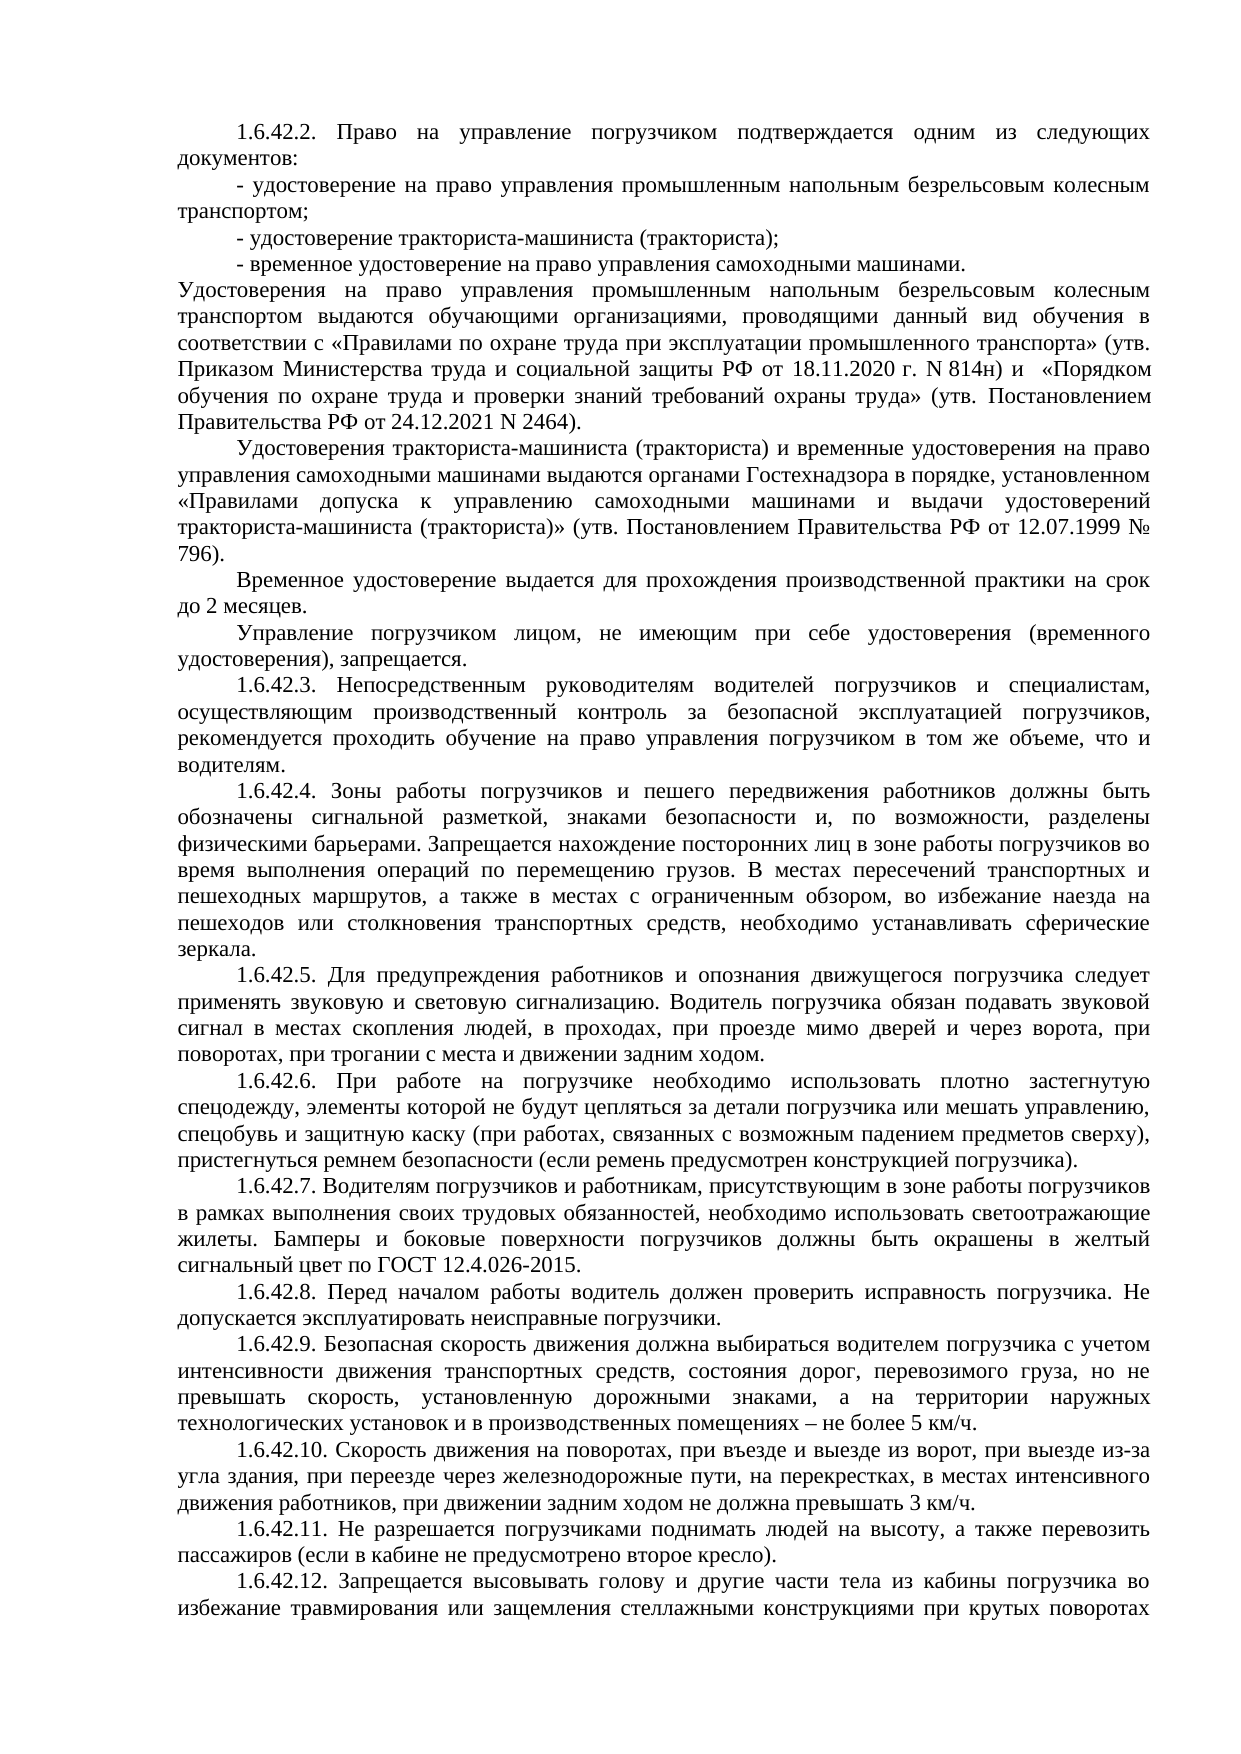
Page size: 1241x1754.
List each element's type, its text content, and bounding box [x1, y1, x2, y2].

text 1.6.42.6. При работе на погрузчике необходимо использовать плотно застегнутую спецодежду, элементы которой не будут цепляться за детали погрузчика или мешать управлению, спецобувь и защитную каску (при работах, связанных с возможным падением предметов сверху), пристегнуться ремнем безопасности (если ремень предусмотрен конструкцией погрузчика). [177, 1067, 1152, 1172]
text - удостоверение на право управления промышленным напольным безрельсовым колесным транспортом; [177, 171, 1152, 223]
text 1.6.42.10. Скорость движения на поворотах, при въезде и выезде из ворот, при выезде из-за угла здания, при переезде через железнодорожные пути, на перекрестках, в местах интенсивного движения работников, при движении задним ходом не должна превышать 3 км/ч. [177, 1436, 1152, 1515]
text Временное удостоверение выдается для прохождения производственной практики на срок до 2 месяцев. [177, 566, 1152, 619]
text Удостоверения тракториста-машиниста (тракториста) и временные удостоверения на право управления самоходными машинами выдаются органами Гостехнадзора в порядке, установленном «Правилами допуска к управлению самоходными машинами и выдачи удостоверений тракториста-машиниста (тракториста)» (утв. Постановлением Правительства РФ от 12.07.1999 № 796). [177, 434, 1152, 566]
text 1.6.42.8. Перед началом работы водитель должен проверить исправность погрузчика. Не допускается эксплуатировать неисправные погрузчики. [177, 1278, 1152, 1330]
text - удостоверение тракториста-машиниста (тракториста); [177, 223, 1152, 250]
text 1.6.42.9. Безопасная скорость движения должна выбираться водителем погрузчика с учетом интенсивности движения транспортных средств, состояния дорог, перевозимого груза, но не превышать скорость, установленную дорожными знаками, а на территории наружных технологических установок и в производственных помещениях – не более 5 км/ч. [177, 1330, 1152, 1436]
text - временное удостоверение на право управления самоходными машинами. [177, 250, 1152, 276]
text 1.6.42.3. Непосредственным руководителям водителей погрузчиков и специалистам, осуществляющим производственный контроль за безопасной эксплуатацией погрузчиков, рекомендуется проходить обучение на право управления погрузчиком в том же объеме, что и водителям. [177, 672, 1152, 777]
text 1.6.42.2. Право на управление погрузчиком подтверждается одним из следующих документов: [177, 118, 1152, 171]
text 1.6.42.5. Для предупреждения работников и опознания движущегося погрузчика следует применять звуковую и световую сигнализацию. Водитель погрузчика обязан подавать звуковой сигнал в местах скопления людей, в проходах, при проезде мимо дверей и через ворота, при поворотах, при трогании с места и движении задним ходом. [177, 961, 1152, 1067]
text Управление погрузчиком лицом, не имеющим при себе удостоверения (временного удостоверения), запрещается. [177, 619, 1152, 672]
text 1.6.42.11. Не разрешается погрузчиками поднимать людей на высоту, а также перевозить пассажиров (если в кабине не предусмотрено второе кресло). [177, 1515, 1152, 1568]
text 1.6.42.7. Водителям погрузчиков и работникам, присутствующим в зоне работы погрузчиков в рамках выполнения своих трудовых обязанностей, необходимо использовать светоотражающие жилеты. Бамперы и боковые поверхности погрузчиков должны быть окрашены в желтый сигнальный цвет по ГОСТ 12.4.026-2015. [177, 1172, 1152, 1278]
text Удостоверения на право управления промышленным напольным безрельсовым колесным транспортом выдаются обучающими организациями, проводящими данный вид обучения в соответствии с «Правилами по охране труда при эксплуатации промышленного транспорта» (утв. Приказом Министерства труда и социальной защиты РФ от 18.11.2020 г. N 814н) и «Порядком обучения по охране труда и проверки знаний требований охраны труда» (утв. Постановлением Правительства РФ от 24.12.2021 N 2464). [177, 276, 1152, 434]
text 1.6.42.4. Зоны работы погрузчиков и пешего передвижения работников должны быть обозначены сигнальной разметкой, знаками безопасности и, по возможности, разделены физическими барьерами. Запрещается нахождение посторонних лиц в зоне работы погрузчиков во время выполнения операций по перемещению грузов. В местах пересечений транспортных и пешеходных маршрутов, а также в местах с ограниченным обзором, во избежание наезда на пешеходов или столкновения транспортных средств, необходимо устанавливать сферические зеркала. [177, 777, 1152, 961]
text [177, 1568, 1152, 1620]
